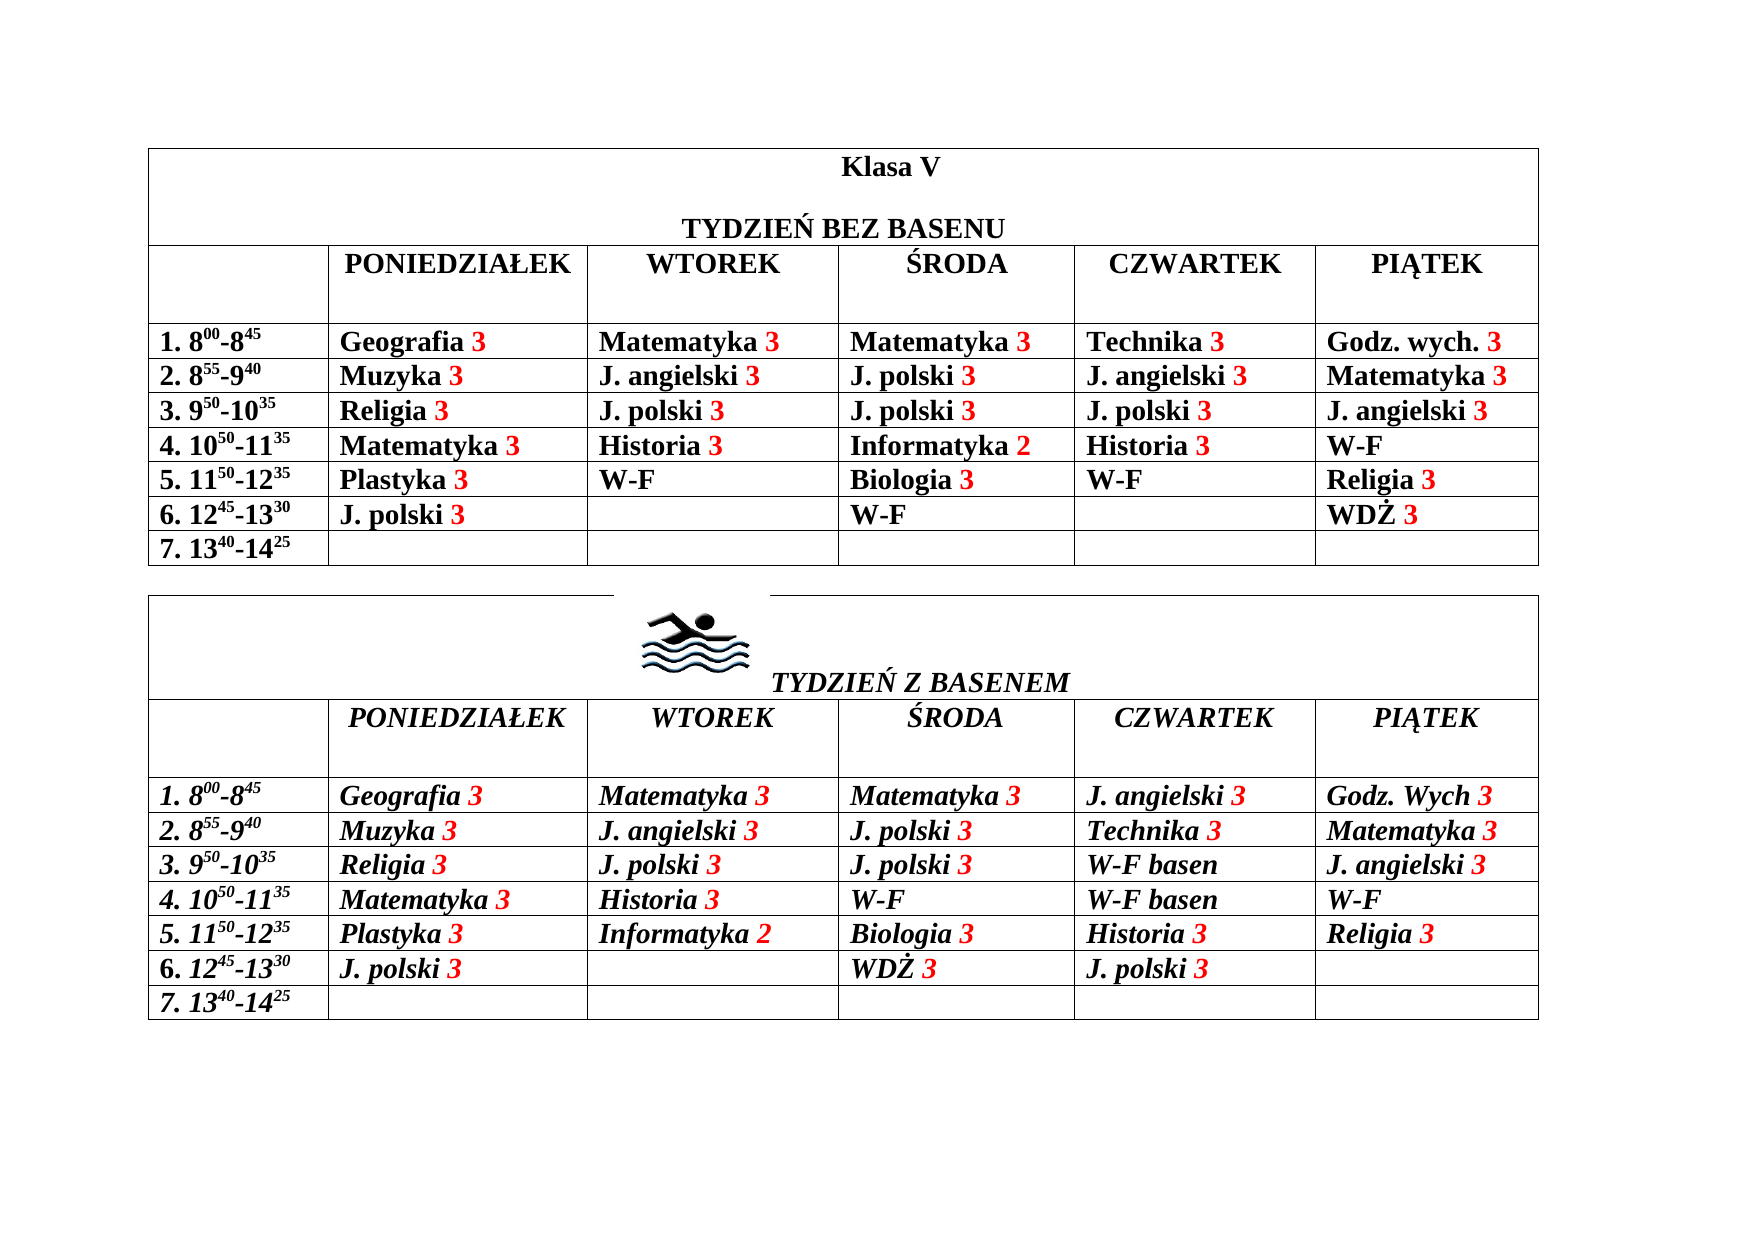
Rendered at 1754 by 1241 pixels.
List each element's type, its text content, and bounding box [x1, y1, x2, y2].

table_cell J. polski 3 [1075, 951, 1315, 984]
table_cell J. angielski 3 [1075, 778, 1315, 812]
table_cell W-F basen [1075, 847, 1315, 881]
table_cell PIĄTEK [1316, 246, 1538, 323]
table_cell Matematyka 3 [329, 882, 587, 915]
table_cell 2. 855-940 [149, 359, 328, 392]
table_cell Religia 3 [329, 393, 587, 427]
table_cell J. polski 3 [839, 847, 1074, 881]
table_cell J. angielski 3 [588, 813, 838, 846]
table_cell Historia 3 [1075, 916, 1315, 950]
table_cell [149, 246, 328, 323]
table_cell Matematyka 3 [588, 324, 838, 357]
table_cell Geografia 3 [329, 778, 587, 812]
table_cell [1075, 531, 1315, 565]
table_cell J. polski 3 [839, 359, 1074, 392]
table_cell Historia 3 [1075, 428, 1315, 461]
table_cell PONIEDZIAŁEK [329, 246, 587, 323]
table_cell [588, 531, 838, 565]
table_cell WDŻ 3 [1316, 497, 1538, 530]
table_cell [149, 700, 328, 777]
table_cell Religia 3 [329, 847, 587, 881]
table_cell 7. 1340-1425 [149, 986, 328, 1019]
table_cell Matematyka 3 [588, 778, 838, 812]
table_cell W-F [588, 462, 838, 496]
table_cell CZWARTEK [1075, 246, 1315, 323]
table_cell Biologia 3 [839, 462, 1074, 496]
table_cell W-F [839, 882, 1074, 915]
picture [614, 595, 771, 693]
table_cell J. angielski 3 [1316, 393, 1538, 427]
table_cell Technika 3 [1075, 324, 1315, 357]
table_cell W-F basen [1075, 882, 1315, 915]
table_cell CZWARTEK [1075, 700, 1315, 777]
table_cell Matematyka 3 [1316, 813, 1538, 846]
table_cell 3. 950-1035 [149, 393, 328, 427]
table_cell J. angielski 3 [1316, 847, 1538, 881]
table_cell Muzyka 3 [329, 813, 587, 846]
table_cell Religia 3 [1316, 462, 1538, 496]
table_cell [1075, 497, 1315, 530]
table_cell [588, 497, 838, 530]
table_cell 3. 950-1035 [149, 847, 328, 881]
table_cell J. angielski 3 [588, 359, 838, 392]
table_cell [329, 531, 587, 565]
table_cell [329, 986, 587, 1019]
table_cell Geografia 3 [329, 324, 587, 357]
table_cell 7. 1340-1425 [149, 531, 328, 565]
table_cell J. polski 3 [588, 393, 838, 427]
table_cell PIĄTEK [1316, 700, 1538, 777]
table_cell WDŻ 3 [839, 951, 1074, 984]
table_cell 1. 800-845 [149, 778, 328, 812]
table_cell Informatyka 2 [839, 428, 1074, 461]
table_cell Plastyka 3 [329, 462, 587, 496]
table_cell Muzyka 3 [329, 359, 587, 392]
table_cell PONIEDZIAŁEK [329, 700, 587, 777]
table_cell Historia 3 [588, 428, 838, 461]
table_cell 2. 855-940 [149, 813, 328, 846]
table_cell 1. 800-845 [149, 324, 328, 357]
table_cell W-F [1316, 882, 1538, 915]
table_cell Matematyka 3 [1316, 359, 1538, 392]
table_cell Informatyka 2 [588, 916, 838, 950]
table_cell [588, 951, 838, 984]
table_cell J. polski 3 [839, 813, 1074, 846]
table_cell [1316, 951, 1538, 984]
table_cell Matematyka 3 [839, 778, 1074, 812]
table_cell [588, 986, 838, 1019]
table_cell Godz. wych. 3 [1316, 324, 1538, 357]
table_cell Plastyka 3 [329, 916, 587, 950]
table_cell J. polski 3 [588, 847, 838, 881]
table_cell Religia 3 [1316, 916, 1538, 950]
table_cell J. angielski 3 [1075, 359, 1315, 392]
table_cell ŚRODA [839, 246, 1074, 323]
table_cell W-F [1075, 462, 1315, 496]
table_cell [1075, 986, 1315, 1019]
table_cell W-F [1316, 428, 1538, 461]
table_cell WTOREK [588, 246, 838, 323]
table_cell 6. 1245-1330 [149, 497, 328, 530]
table_cell ŚRODA [839, 700, 1074, 777]
table_cell J. polski 3 [329, 951, 587, 984]
table_cell [1316, 986, 1538, 1019]
table_cell W-F [839, 497, 1074, 530]
table_cell Matematyka 3 [839, 324, 1074, 357]
table_cell J. polski 3 [329, 497, 587, 530]
table_cell WTOREK [588, 700, 838, 777]
table_cell [1316, 531, 1538, 565]
table_cell Godz. Wych 3 [1316, 778, 1538, 812]
table_cell [839, 986, 1074, 1019]
table_cell J. polski 3 [1075, 393, 1315, 427]
table_cell 4. 1050-1135 [149, 882, 328, 915]
table_cell 4. 1050-1135 [149, 428, 328, 461]
table_header Klasa V TYDZIEŃ BEZ BASENU [149, 149, 1538, 245]
table_cell 6. 1245-1330 [149, 951, 328, 984]
table_cell [839, 531, 1074, 565]
table_cell J. polski 3 [839, 393, 1074, 427]
table_cell Matematyka 3 [329, 428, 587, 461]
table_cell 5. 1150-1235 [149, 462, 328, 496]
table_header TYDZIEŃ Z BASENEM [149, 596, 1538, 699]
table_cell Technika 3 [1075, 813, 1315, 846]
table_cell 5. 1150-1235 [149, 916, 328, 950]
table_cell Historia 3 [588, 882, 838, 915]
table_cell Biologia 3 [839, 916, 1074, 950]
